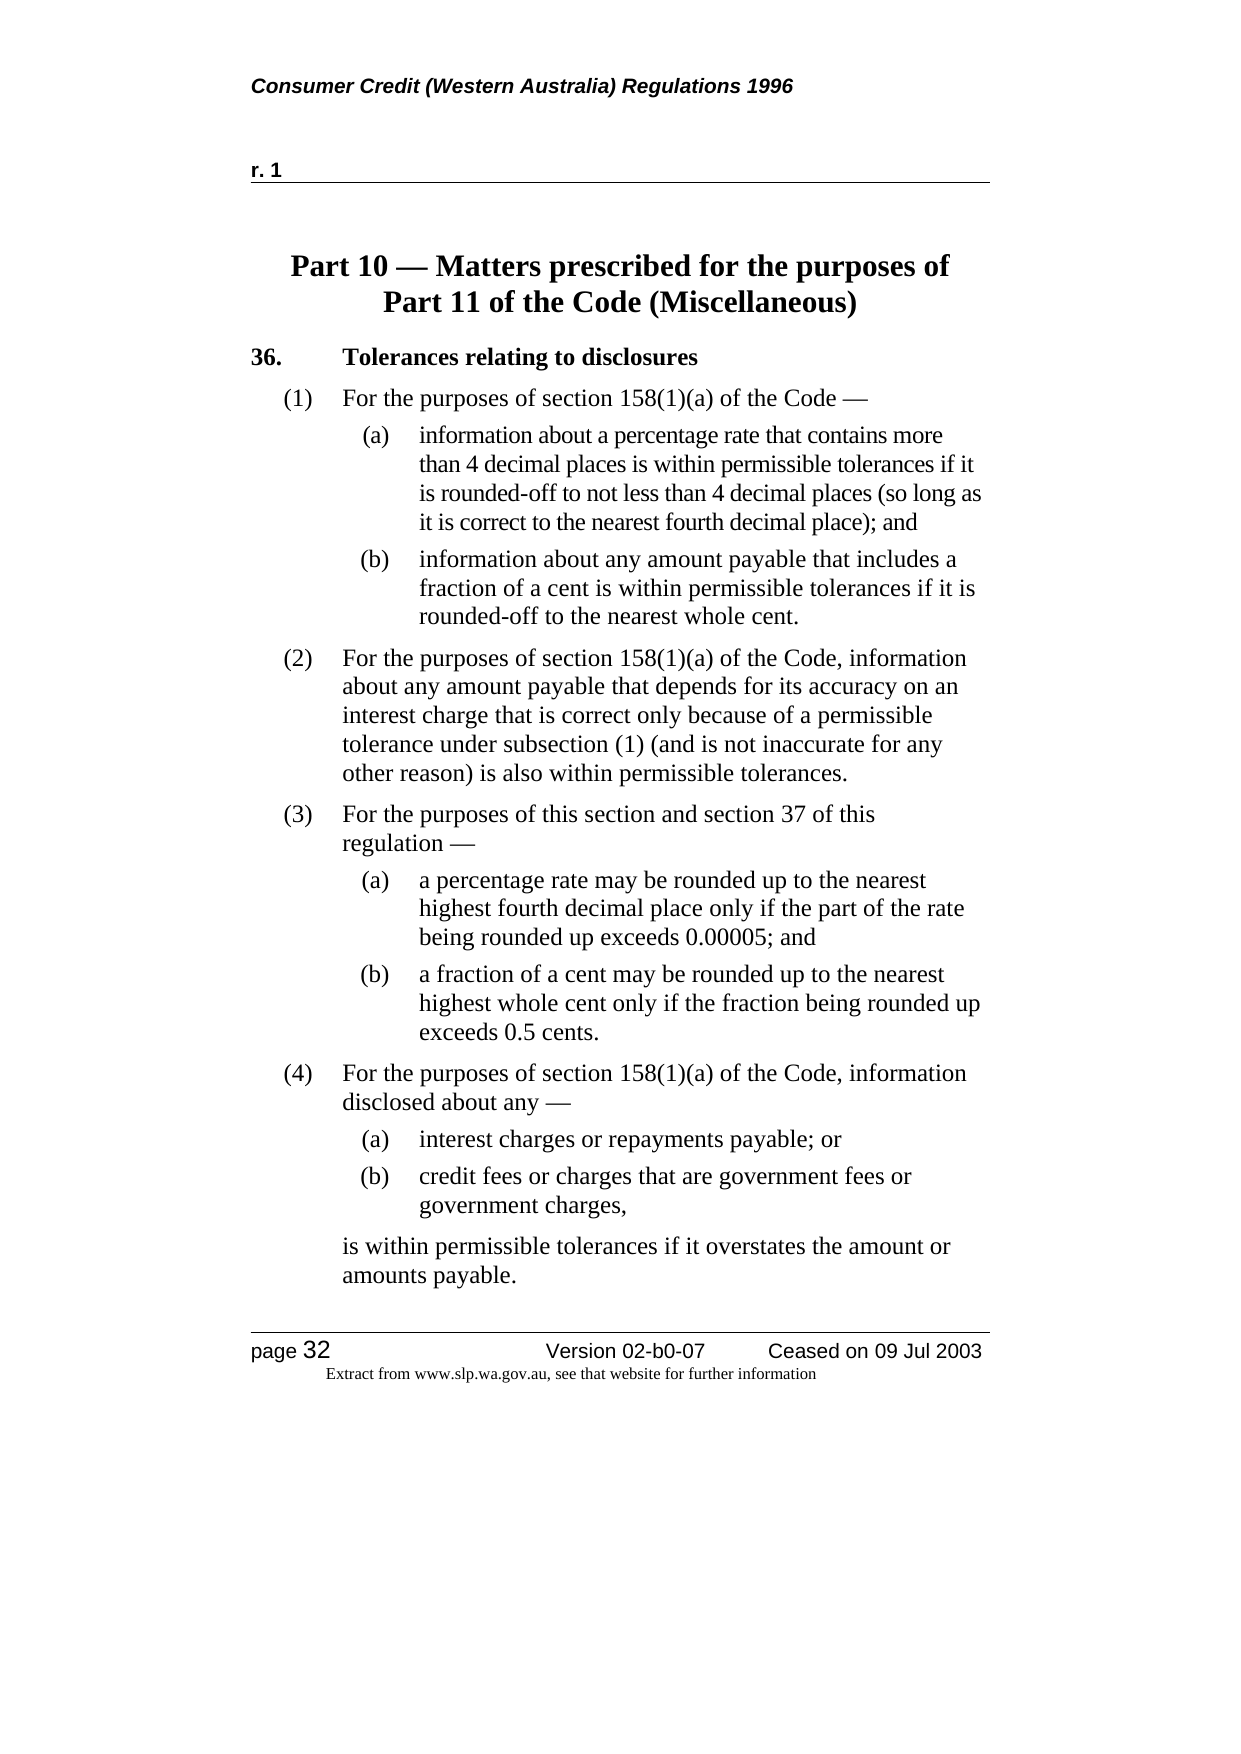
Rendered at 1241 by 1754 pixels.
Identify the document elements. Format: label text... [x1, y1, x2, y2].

text (1) For the purposes of section 158(1)(a) of the Code — [251, 383, 990, 412]
subtitle 36. Tolerances relating to disclosures [251, 342, 990, 371]
text (a) interest charges or repayments payable; or [251, 1124, 990, 1153]
text (2) For the purposes of section 158(1)(a) of the Code, information about any amount payable that depends for its accuracy on an interest charge that is correct only because of a permissible tolerance under subsection (1) (and is not inaccurate for any other reason) is also within permissible tolerances. [251, 643, 990, 786]
text (b) a fraction of a cent may be rounded up to the nearest highest whole cent only if the fraction being rounded up exceeds 0.5 cents. [251, 959, 990, 1046]
text is within permissible tolerances if it overstates the amount or amounts payable. [251, 1231, 990, 1288]
text (3) For the purposes of this section and section 37 of this regulation — [251, 799, 990, 856]
text (b) information about any amount payable that includes a fraction of a cent is within permissible tolerances if it is rounded-off to the nearest whole cent. [251, 544, 990, 630]
subtitle Part 10 — Matters prescribed for the purposes of Part 11 of the Code (Miscellaneous) [251, 247, 990, 319]
text (a) a percentage rate may be rounded up to the nearest highest fourth decimal place only if the part of the rate being rounded up exceeds 0.00005; and [251, 865, 990, 951]
text (4) For the purposes of section 158(1)(a) of the Code, information disclosed about any — [251, 1058, 990, 1116]
text (a) information about a percentage rate that contains more than 4 decimal places is within permissible tolerances if it is rounded-off to not less than 4 decimal places (so long as it is correct to the nearest fourth decimal place); and [251, 421, 990, 536]
text (b) credit fees or charges that are government fees or government charges, [251, 1161, 990, 1218]
